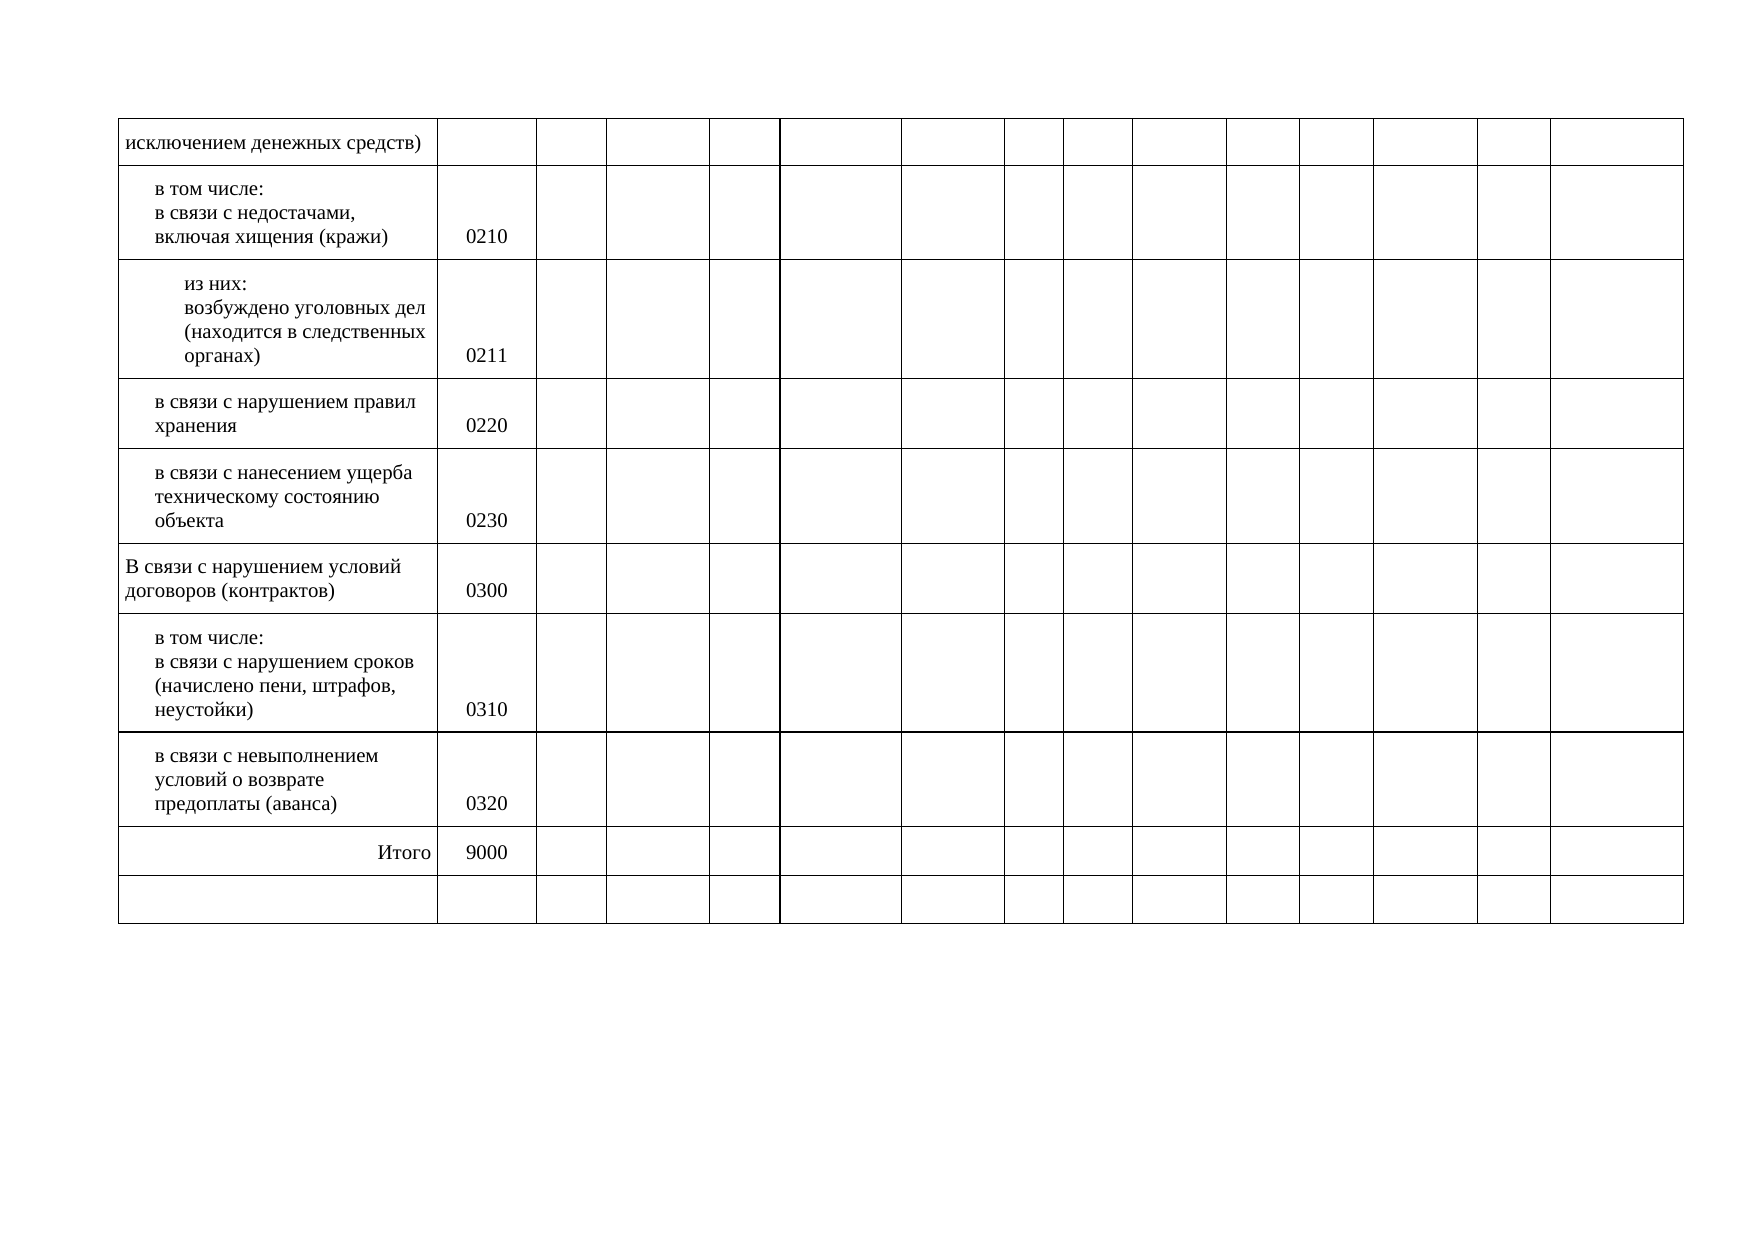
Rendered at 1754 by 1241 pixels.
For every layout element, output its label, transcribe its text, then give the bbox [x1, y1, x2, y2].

table_cell [1374, 876, 1477, 923]
table_cell [781, 827, 901, 874]
table_cell [1551, 166, 1683, 259]
table_cell [1551, 827, 1683, 874]
table_cell [902, 733, 1004, 826]
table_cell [119, 119, 437, 164]
table_cell Итого [119, 827, 437, 874]
table_cell [1005, 449, 1063, 542]
table_cell [781, 260, 901, 378]
table_cell [1300, 119, 1373, 164]
table_cell в том числе: в связи с нарушением сроков (начислено пени, штрафов, неустойки) [119, 614, 437, 731]
table_cell [781, 119, 901, 164]
table_cell [1478, 614, 1550, 731]
table_cell [1551, 876, 1683, 923]
table_cell в связи с нарушением правил хранения [119, 379, 437, 448]
table_cell [1133, 733, 1226, 826]
table_cell [1300, 614, 1373, 731]
table_cell в том числе: в связи с недостачами, включая хищения (кражи) [119, 166, 437, 259]
table_cell [607, 119, 709, 164]
table_cell [1478, 119, 1550, 164]
table_cell В связи с нарушением условий договоров (контрактов) [119, 544, 437, 613]
table_cell [607, 260, 709, 378]
table_cell [1300, 827, 1373, 874]
table_cell [1374, 119, 1477, 164]
table_cell [1133, 544, 1226, 613]
table_cell [1064, 449, 1132, 542]
table_cell [1227, 379, 1299, 448]
table_cell [1005, 379, 1063, 448]
table_cell [1300, 449, 1373, 542]
table_cell [1300, 166, 1373, 259]
table_cell [537, 544, 606, 613]
table_cell [1064, 827, 1132, 874]
table_cell в связи с нанесением ущерба техническому состоянию объекта [119, 449, 437, 542]
table_cell [1300, 876, 1373, 923]
table_cell [1133, 614, 1226, 731]
table_cell [537, 827, 606, 874]
table_cell [710, 544, 779, 613]
table_cell [1227, 119, 1299, 164]
table_cell [710, 119, 779, 164]
table_cell [1227, 260, 1299, 378]
table_cell [1227, 733, 1299, 826]
table_cell [1227, 614, 1299, 731]
table_cell [1551, 733, 1683, 826]
table_cell [537, 876, 606, 923]
table_cell [1064, 166, 1132, 259]
table_cell [902, 260, 1004, 378]
table_cell [1374, 260, 1477, 378]
table_cell [710, 876, 779, 923]
table_cell [1374, 166, 1477, 259]
table_cell [1374, 614, 1477, 731]
table_cell [710, 379, 779, 448]
table_cell [1227, 544, 1299, 613]
table_cell [537, 449, 606, 542]
table_cell [537, 733, 606, 826]
table_cell [1551, 260, 1683, 378]
table_cell [1478, 876, 1550, 923]
table_cell [781, 733, 901, 826]
table_cell [1551, 379, 1683, 448]
table_cell [1478, 260, 1550, 378]
table_cell [902, 166, 1004, 259]
table_cell [1300, 260, 1373, 378]
table_cell [1551, 119, 1683, 164]
table_cell 0210 [438, 166, 536, 259]
table_cell [781, 166, 901, 259]
table_cell [438, 876, 536, 923]
table_cell [1005, 544, 1063, 613]
table_cell [781, 876, 901, 923]
table_cell [607, 449, 709, 542]
table_cell [1133, 827, 1226, 874]
table_cell [710, 733, 779, 826]
table_cell [537, 119, 606, 164]
table_cell [119, 876, 437, 923]
table_cell [1133, 379, 1226, 448]
table_cell [781, 449, 901, 542]
table_cell [1005, 876, 1063, 923]
table_cell 0230 [438, 449, 536, 542]
table_cell 9000 [438, 827, 536, 874]
table_cell [1005, 733, 1063, 826]
table_cell [1133, 876, 1226, 923]
table_cell [1064, 614, 1132, 731]
table_cell [1064, 119, 1132, 164]
table_cell [1005, 166, 1063, 259]
table_cell [1300, 379, 1373, 448]
table_cell [607, 379, 709, 448]
table_cell [607, 544, 709, 613]
table_cell 0310 [438, 614, 536, 731]
table_cell [1005, 827, 1063, 874]
table_cell [902, 827, 1004, 874]
table_cell [902, 614, 1004, 731]
table_cell [1478, 449, 1550, 542]
table_cell 0320 [438, 733, 536, 826]
table_cell [1478, 166, 1550, 259]
table_cell [1133, 119, 1226, 164]
table_cell [1227, 449, 1299, 542]
table_cell [1005, 119, 1063, 164]
table_cell [607, 827, 709, 874]
table_cell [1064, 544, 1132, 613]
table_cell [1374, 379, 1477, 448]
table_cell [1374, 449, 1477, 542]
table_cell [537, 379, 606, 448]
table_cell [781, 544, 901, 613]
table_cell [781, 379, 901, 448]
table_cell [1374, 544, 1477, 613]
table_cell [902, 544, 1004, 613]
table_cell [902, 449, 1004, 542]
table_cell [607, 876, 709, 923]
table_cell [1551, 614, 1683, 731]
table_cell [1374, 827, 1477, 874]
table_cell [1064, 876, 1132, 923]
table_cell [1551, 544, 1683, 613]
table_cell [1478, 827, 1550, 874]
table_cell [902, 119, 1004, 164]
table_cell 0220 [438, 379, 536, 448]
table_cell 0211 [438, 260, 536, 378]
table_cell [1478, 733, 1550, 826]
table_cell [537, 614, 606, 731]
table_cell [1478, 544, 1550, 613]
table_cell [1005, 614, 1063, 731]
table_cell [1227, 876, 1299, 923]
table_cell [710, 166, 779, 259]
table_cell [1133, 166, 1226, 259]
table_cell [781, 614, 901, 731]
table_cell [1300, 544, 1373, 613]
table_cell 0300 [438, 544, 536, 613]
table_cell [607, 614, 709, 731]
table_cell [1133, 260, 1226, 378]
table_cell [607, 733, 709, 826]
table_cell в связи с невыполнением условий о возврате предоплаты (аванса) [119, 733, 437, 826]
table_cell [1227, 827, 1299, 874]
table_cell [902, 379, 1004, 448]
table_cell [1005, 260, 1063, 378]
table_cell [710, 449, 779, 542]
table_cell из них: возбуждено уголовных дел (находится в следственных органах) [119, 260, 437, 378]
table_cell [1478, 379, 1550, 448]
table_cell [607, 166, 709, 259]
table_cell [902, 876, 1004, 923]
table_cell [1064, 733, 1132, 826]
table_cell [1064, 260, 1132, 378]
table_cell [537, 166, 606, 259]
table_cell [710, 614, 779, 731]
table_cell [1064, 379, 1132, 448]
table_cell [537, 260, 606, 378]
table_cell [1133, 449, 1226, 542]
table_cell 0200 [438, 119, 536, 164]
table_cell [710, 827, 779, 874]
table_cell [1227, 166, 1299, 259]
table_cell [1551, 449, 1683, 542]
table_cell [1300, 733, 1373, 826]
table_cell [710, 260, 779, 378]
table_cell [1374, 733, 1477, 826]
